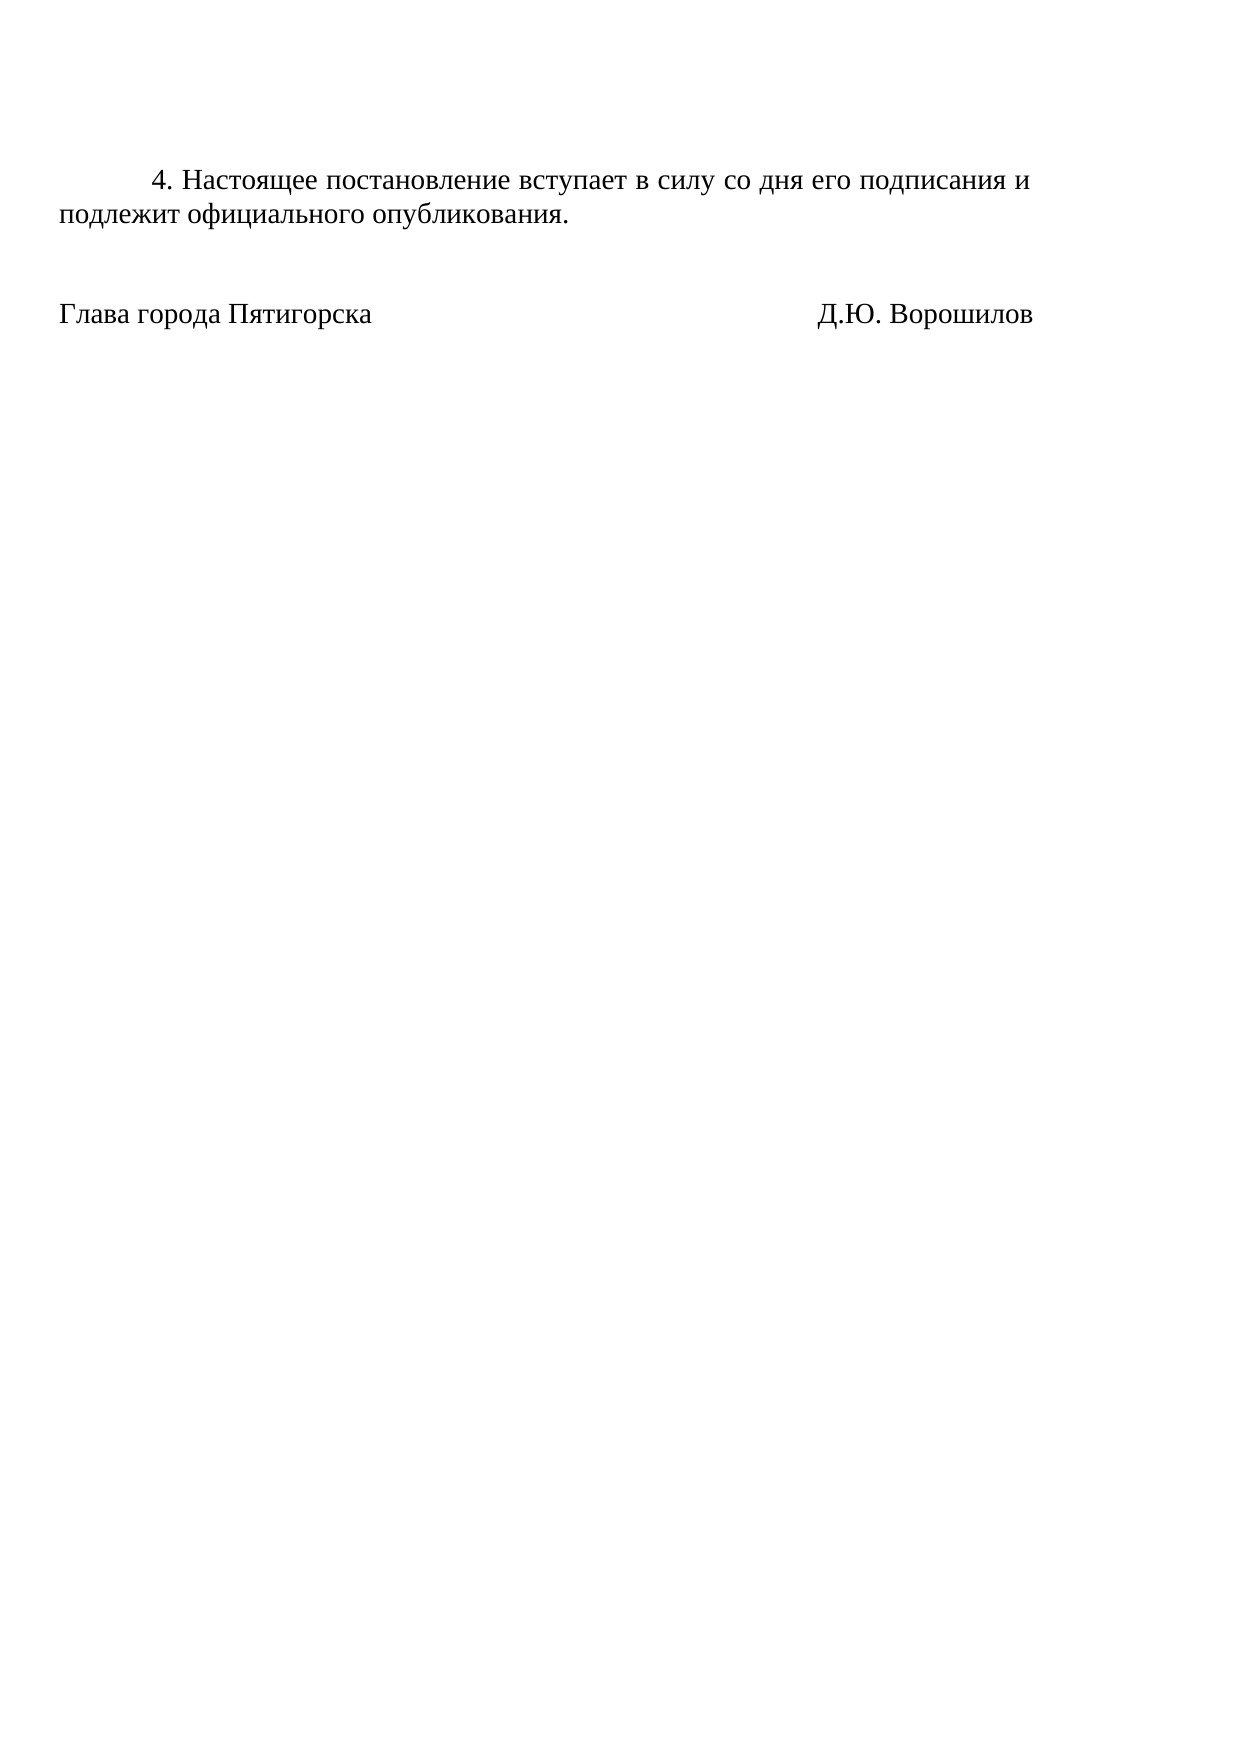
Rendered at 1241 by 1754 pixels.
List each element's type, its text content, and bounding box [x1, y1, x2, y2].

text Глава города Пятигорска Д.Ю. Ворошилов [59, 297, 1033, 330]
text 4. Настоящее постановление вступает в силу со дня его подписания и подлежит официального опубликования. [59, 162, 1033, 229]
